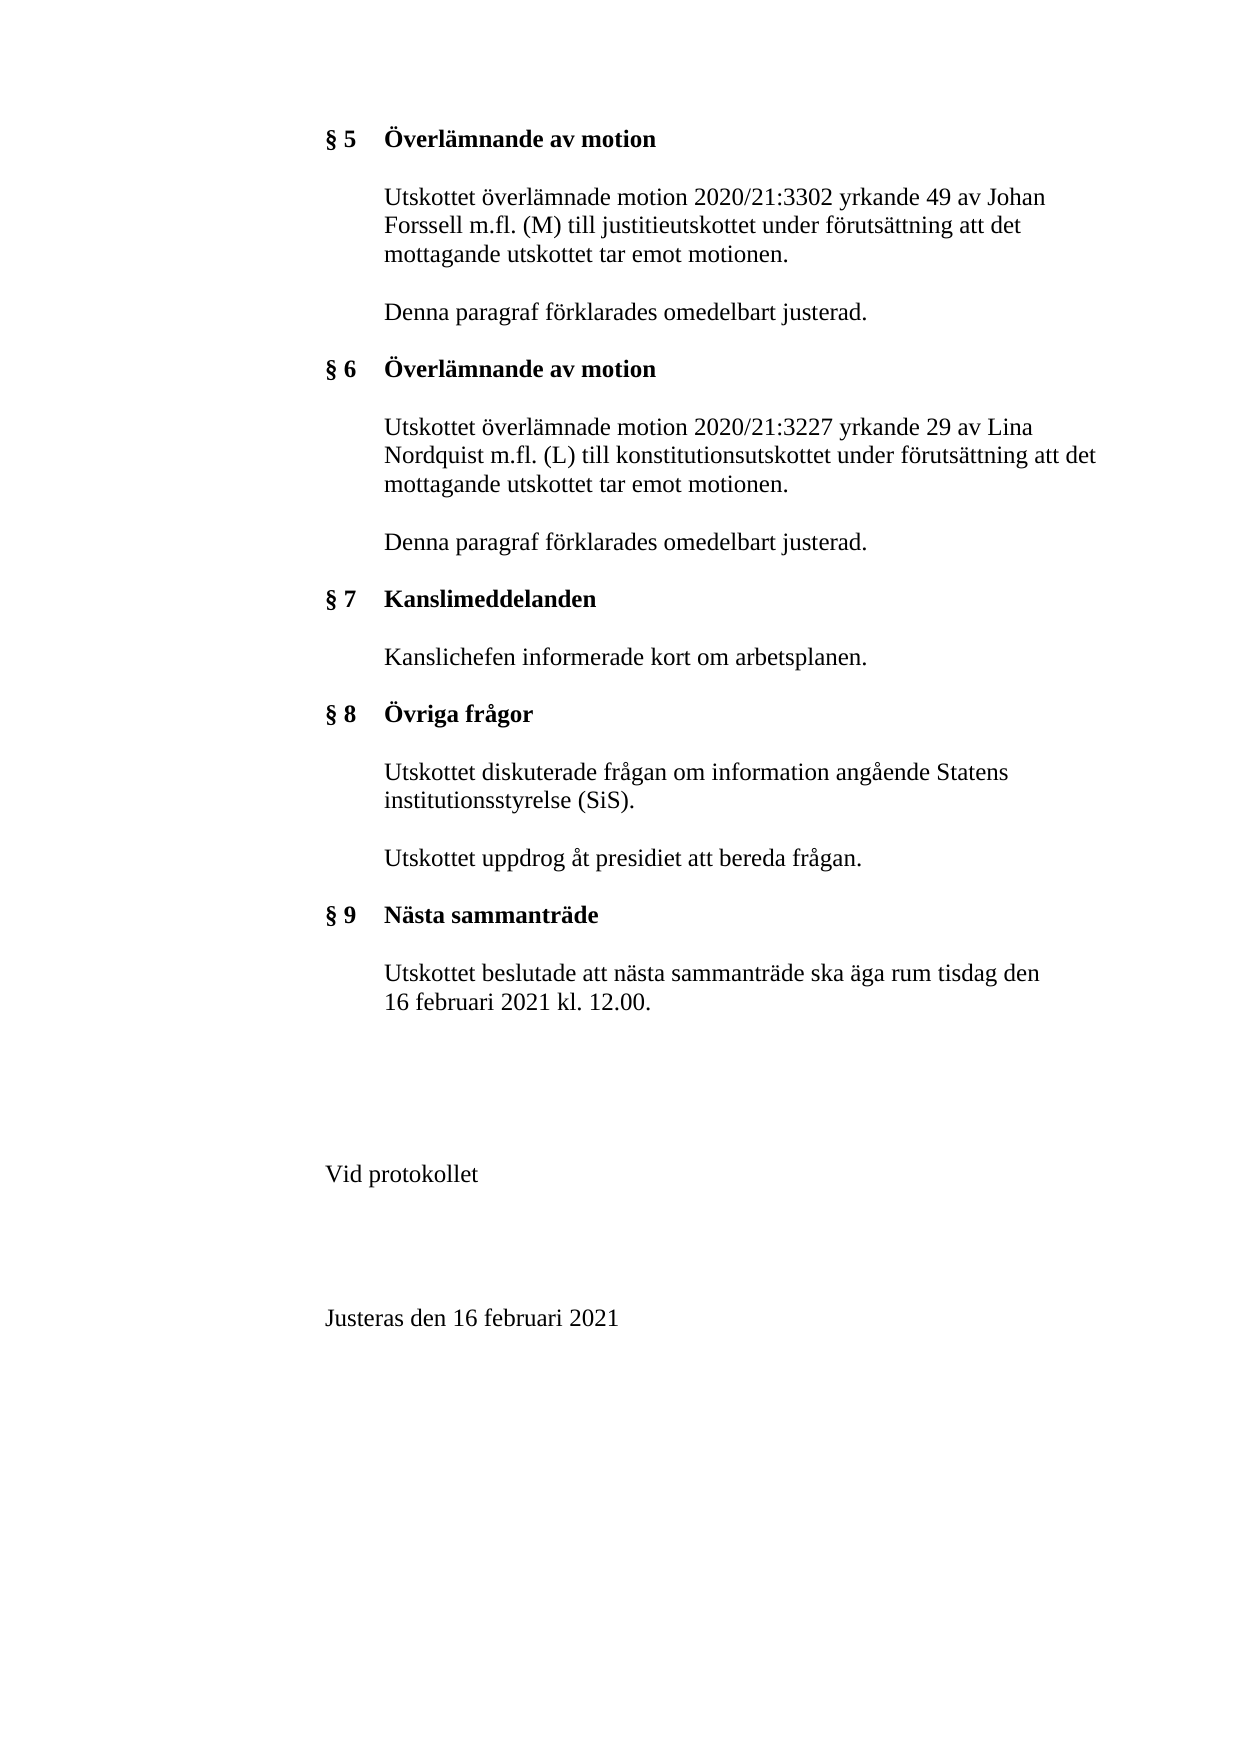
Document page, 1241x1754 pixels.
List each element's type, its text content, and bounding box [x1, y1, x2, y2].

table_cell Vid protokollet Justeras den 16 februari 2021 [318, 1044, 1122, 1332]
table_cell Överlämnande av motion Utskottet överlämnade motion 2020/21:3227 yrkande 29 av Lina Nordquist m.fl. (L) till konstitutionsutskottet under förutsättning att det mottagande utskottet tar emot motionen. Denna paragraf förklarades omedelbart justerad. [377, 354, 1122, 584]
table_cell § 8 [318, 699, 377, 900]
table_cell § 9 [318, 900, 377, 1044]
table_cell Kanslimeddelanden Kanslichefen informerade kort om arbetsplanen. [377, 584, 1122, 699]
table_cell Nästa sammanträde Utskottet beslutade att nästa sammanträde ska äga rum tisdag den 16 februari 2021 kl. 12.00. [377, 900, 1122, 1044]
table_cell Överlämnande av motion Utskottet överlämnade motion 2020/21:3302 yrkande 49 av Johan Forssell m.fl. (M) till justitieutskottet under förutsättning att det mottagande utskottet tar emot motionen. Denna paragraf förklarades omedelbart justerad. [377, 124, 1122, 354]
table_cell § 5 [318, 124, 377, 354]
table_cell § 6 [318, 354, 377, 584]
table_cell § 7 [318, 584, 377, 699]
table_cell Övriga frågor Utskottet diskuterade frågan om information angående Statens institutionsstyrelse (SiS). Utskottet uppdrog åt presidiet att bereda frågan. [377, 699, 1122, 900]
